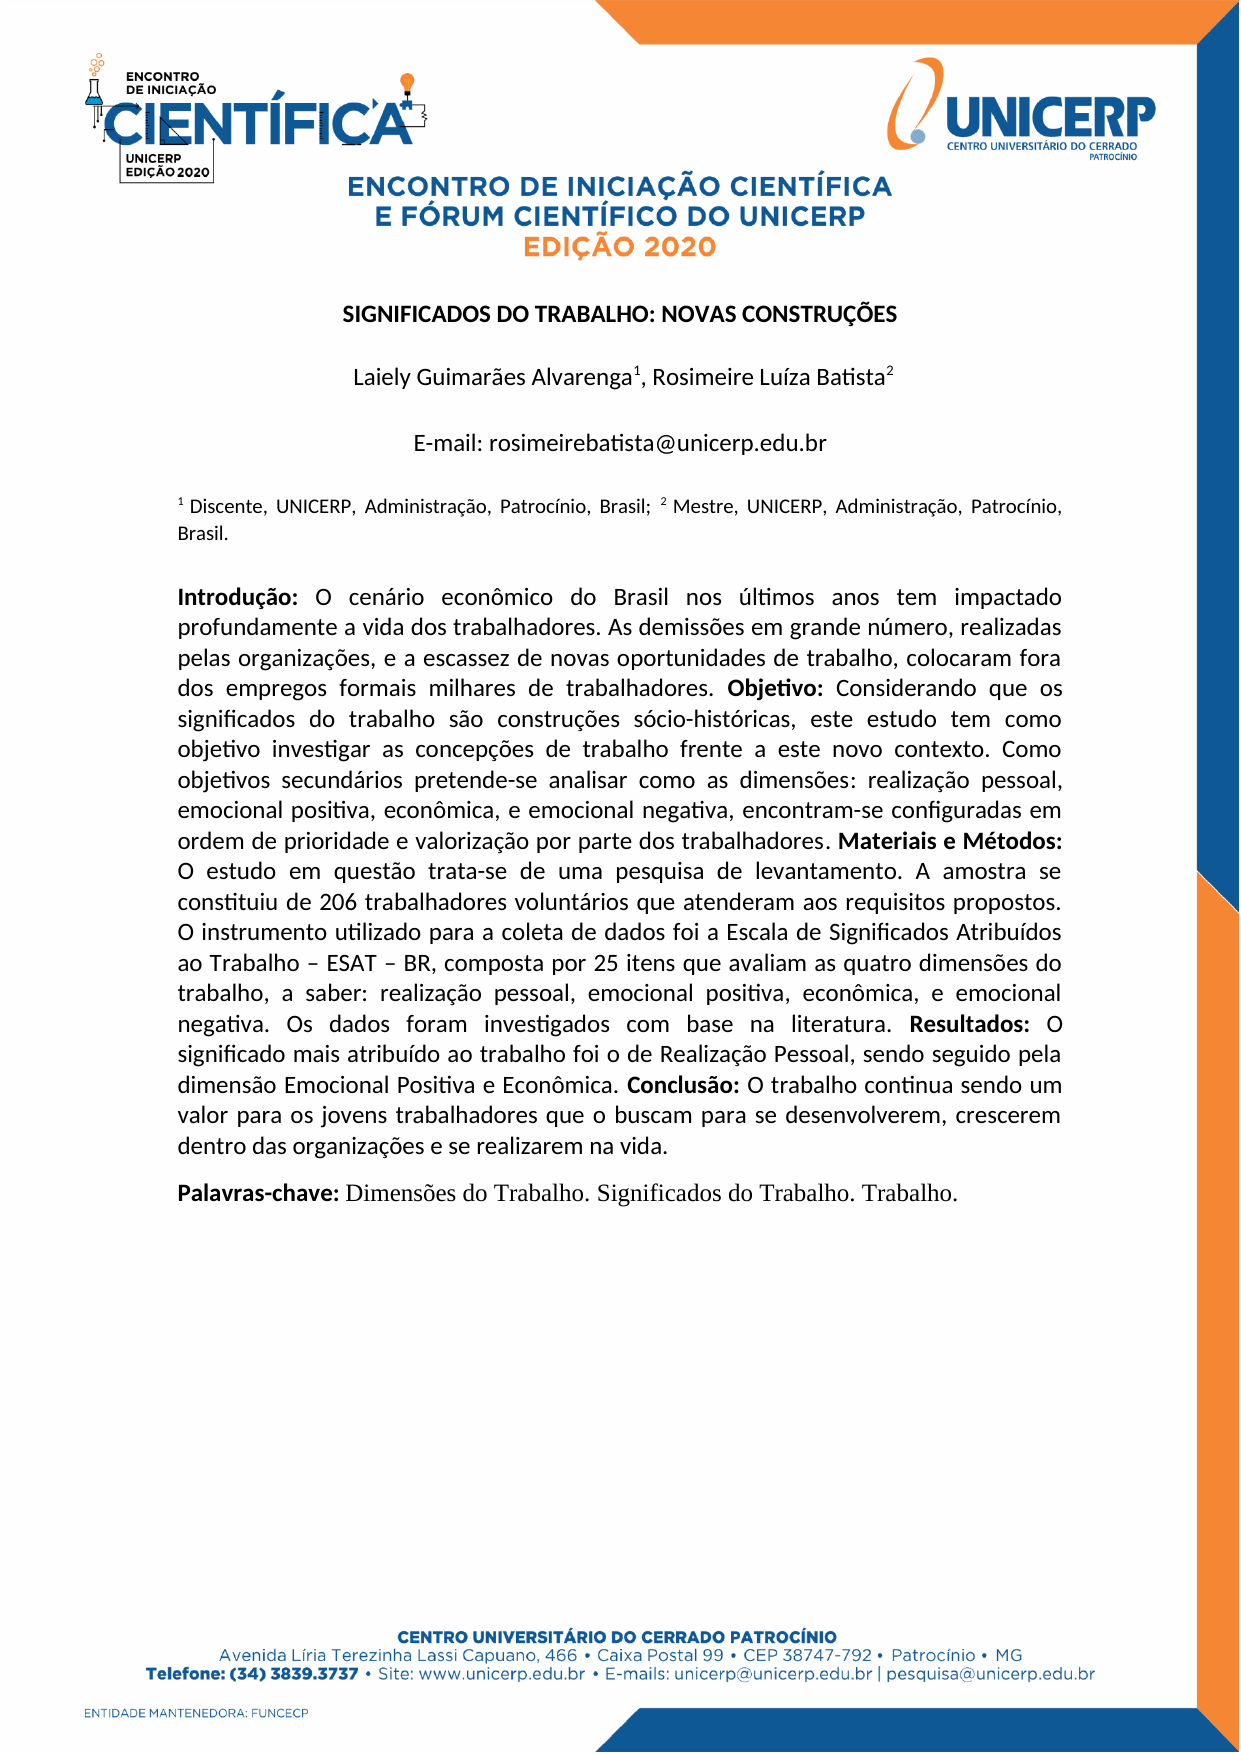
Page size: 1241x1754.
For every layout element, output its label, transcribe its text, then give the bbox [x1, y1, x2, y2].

text Laiely Guimarães Alvarenga1, Rosimeire Luíza Batista2 [177, 361, 1063, 392]
text Introdução: O cenário econômico do Brasil nos últimos anos tem impactado profundamente a vida dos trabalhadores. As demissões em grande número, realizadas pelas organizações, e a escassez de novas oportunidades de trabalho, colocaram fora dos empregos formais milhares de trabalhadores. Objetivo: Considerando que os significados do trabalho são construções sócio-históricas, este estudo tem como objetivo investigar as concepções de trabalho frente a este novo contexto. Como objetivos secundários pretende-se analisar como as dimensões: realização pessoal, emocional positiva, econômica, e emocional negativa, encontram-se configuradas em ordem de prioridade e valorização por parte dos trabalhadores. Materiais e Métodos: O estudo em questão trata-se de uma pesquisa de levantamento. A amostra se constituiu de 206 trabalhadores voluntários que atenderam aos requisitos propostos. O instrumento utilizado para a coleta de dados foi a Escala de Significados Atribuídos ao Trabalho – ESAT – BR, composta por 25 itens que avaliam as quatro dimensões do trabalho, a saber: realização pessoal, emocional positiva, econômica, e emocional negativa. Os dados foram investigados com base na literatura. Resultados: O significado mais atribuído ao trabalho foi o de Realização Pessoal, sendo seguido pela dimensão Emocional Positiva e Econômica. Conclusão: O trabalho continua sendo um valor para os jovens trabalhadores que o buscam para se desenvolverem, crescerem dentro das organizações e se realizarem na vida. [177, 581, 1063, 1161]
text E-mail: rosimeirebatista@unicerp.edu.br [177, 427, 1063, 458]
text SIGNIFICADOS DO TRABALHO: NOVAS CONSTRUÇÕES [177, 298, 1063, 328]
text 1 Discente, UNICERP, Administração, Patrocínio, Brasil; 2 Mestre, UNICERP, Administração, Patrocínio, Brasil. [177, 493, 1063, 546]
text Palavras-chave: Dimensões do Trabalho. Significados do Trabalho. Trabalho. [177, 1177, 1063, 1208]
picture [0, 0, 1239, 1752]
